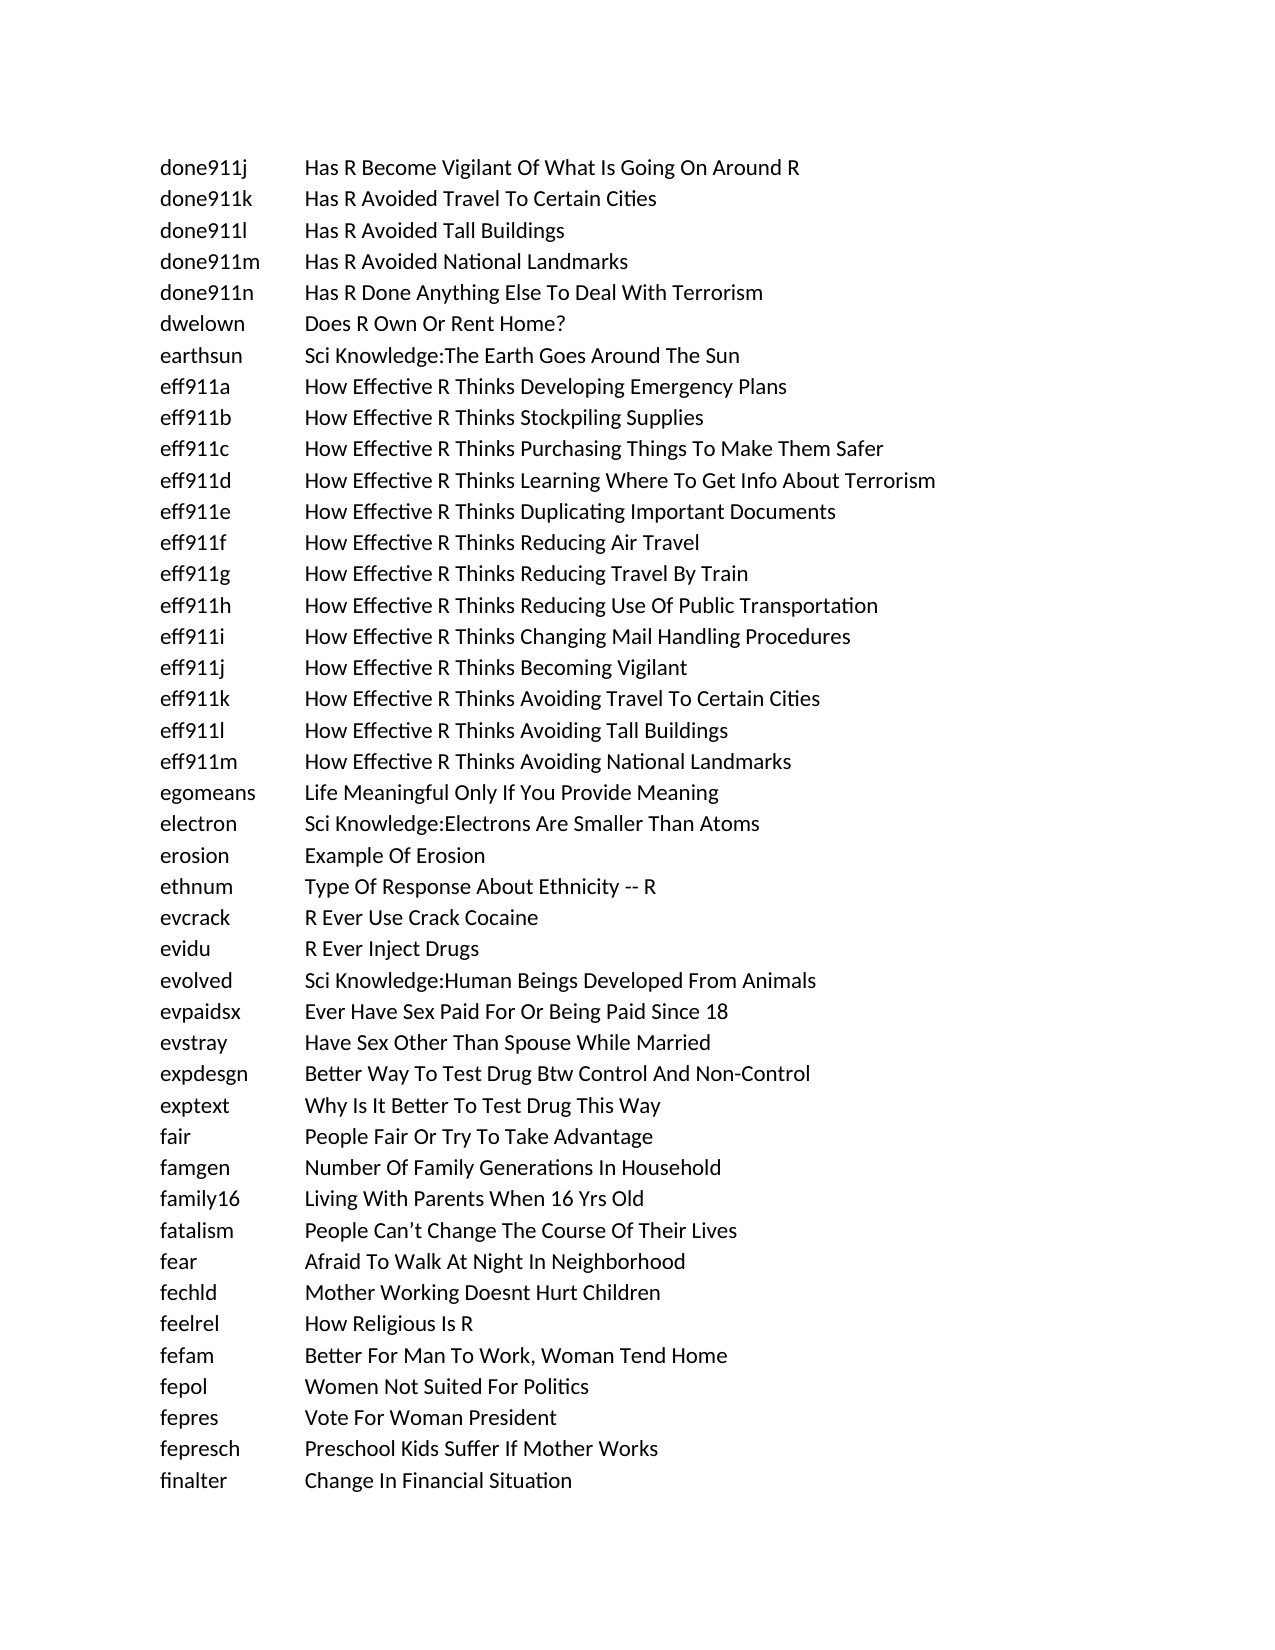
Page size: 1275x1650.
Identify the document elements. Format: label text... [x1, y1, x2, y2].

table_cell Sci Knowledge:Electrons Are Smaller Than Atoms [288, 806, 1136, 837]
table_cell fair [149, 1119, 288, 1150]
table_cell R Ever Use Crack Cocaine [288, 900, 1136, 931]
table_cell Have Sex Other Than Spouse While Married [288, 1025, 1136, 1056]
table_cell Vote For Woman President [288, 1400, 1136, 1431]
table_cell R Ever Inject Drugs [288, 931, 1136, 962]
table_cell People Fair Or Try To Take Advantage [288, 1119, 1136, 1150]
table_cell done911n [149, 275, 288, 306]
table_cell People Can’t Change The Course Of Their Lives [288, 1213, 1136, 1244]
table_cell How Effective R Thinks Avoiding National Landmarks [288, 744, 1136, 775]
table_cell How Effective R Thinks Avoiding Tall Buildings [288, 713, 1136, 744]
table_cell Ever Have Sex Paid For Or Being Paid Since 18 [288, 994, 1136, 1025]
table_cell family16 [149, 1181, 288, 1212]
table_cell erosion [149, 838, 288, 869]
table_cell How Effective R Thinks Developing Emergency Plans [288, 369, 1136, 400]
table_cell expdesgn [149, 1056, 288, 1087]
table_cell Has R Avoided Travel To Certain Cities [288, 181, 1136, 212]
table_cell Example Of Erosion [288, 838, 1136, 869]
table_cell Life Meaningful Only If You Provide Meaning [288, 775, 1136, 806]
table_cell evstray [149, 1025, 288, 1056]
table_cell evcrack [149, 900, 288, 931]
table_cell Why Is It Better To Test Drug This Way [288, 1088, 1136, 1119]
table_cell eff911b [149, 400, 288, 431]
table_cell How Effective R Thinks Reducing Air Travel [288, 525, 1136, 556]
table_cell eff911h [149, 588, 288, 619]
table_cell Change In Financial Situation [288, 1463, 1136, 1494]
table_cell eff911f [149, 525, 288, 556]
table_cell Better Way To Test Drug Btw Control And Non-Control [288, 1056, 1136, 1087]
table_cell done911m [149, 244, 288, 275]
table_cell eff911i [149, 619, 288, 650]
table_cell eff911g [149, 556, 288, 587]
table_cell Number Of Family Generations In Household [288, 1150, 1136, 1181]
table_cell fefam [149, 1338, 288, 1369]
table_cell exptext [149, 1088, 288, 1119]
table_cell done911k [149, 181, 288, 212]
table_cell fear [149, 1244, 288, 1275]
table_cell How Religious Is R [288, 1306, 1136, 1337]
table_cell fechld [149, 1275, 288, 1306]
table_cell eff911j [149, 650, 288, 681]
table_cell fepresch [149, 1431, 288, 1462]
table_cell Type Of Response About Ethnicity -- R [288, 869, 1136, 900]
table_cell Does R Own Or Rent Home? [288, 306, 1136, 337]
table_cell Has R Avoided National Landmarks [288, 244, 1136, 275]
table_cell famgen [149, 1150, 288, 1181]
table_cell finalter [149, 1463, 288, 1494]
table_cell How Effective R Thinks Stockpiling Supplies [288, 400, 1136, 431]
table_cell eff911l [149, 713, 288, 744]
table_cell evidu [149, 931, 288, 962]
table_cell How Effective R Thinks Changing Mail Handling Procedures [288, 619, 1136, 650]
table_cell eff911k [149, 681, 288, 712]
table_cell evpaidsx [149, 994, 288, 1025]
table_cell earthsun [149, 338, 288, 369]
table_cell How Effective R Thinks Learning Where To Get Info About Terrorism [288, 463, 1136, 494]
table_cell done911j [149, 150, 288, 181]
table_cell Preschool Kids Suffer If Mother Works [288, 1431, 1136, 1462]
table_cell Sci Knowledge:Human Beings Developed From Animals [288, 963, 1136, 994]
table_cell eff911c [149, 431, 288, 462]
table_cell How Effective R Thinks Avoiding Travel To Certain Cities [288, 681, 1136, 712]
table_cell fepres [149, 1400, 288, 1431]
table_cell feelrel [149, 1306, 288, 1337]
table_cell ethnum [149, 869, 288, 900]
table_cell eff911m [149, 744, 288, 775]
table_cell evolved [149, 963, 288, 994]
table_cell Has R Done Anything Else To Deal With Terrorism [288, 275, 1136, 306]
table_cell Better For Man To Work, Woman Tend Home [288, 1338, 1136, 1369]
table_cell How Effective R Thinks Purchasing Things To Make Them Safer [288, 431, 1136, 462]
table_cell electron [149, 806, 288, 837]
table_cell eff911d [149, 463, 288, 494]
table_cell done911l [149, 213, 288, 244]
table_cell eff911e [149, 494, 288, 525]
table_cell How Effective R Thinks Becoming Vigilant [288, 650, 1136, 681]
table_cell egomeans [149, 775, 288, 806]
table_cell How Effective R Thinks Duplicating Important Documents [288, 494, 1136, 525]
table_cell dwelown [149, 306, 288, 337]
table_cell Living With Parents When 16 Yrs Old [288, 1181, 1136, 1212]
table_cell Has R Avoided Tall Buildings [288, 213, 1136, 244]
table_cell fatalism [149, 1213, 288, 1244]
table_cell How Effective R Thinks Reducing Use Of Public Transportation [288, 588, 1136, 619]
table_cell How Effective R Thinks Reducing Travel By Train [288, 556, 1136, 587]
table_cell eff911a [149, 369, 288, 400]
table_cell fepol [149, 1369, 288, 1400]
table_cell Afraid To Walk At Night In Neighborhood [288, 1244, 1136, 1275]
table_cell Sci Knowledge:The Earth Goes Around The Sun [288, 338, 1136, 369]
table_cell Has R Become Vigilant Of What Is Going On Around R [288, 150, 1136, 181]
table_cell Mother Working Doesnt Hurt Children [288, 1275, 1136, 1306]
table_cell Women Not Suited For Politics [288, 1369, 1136, 1400]
